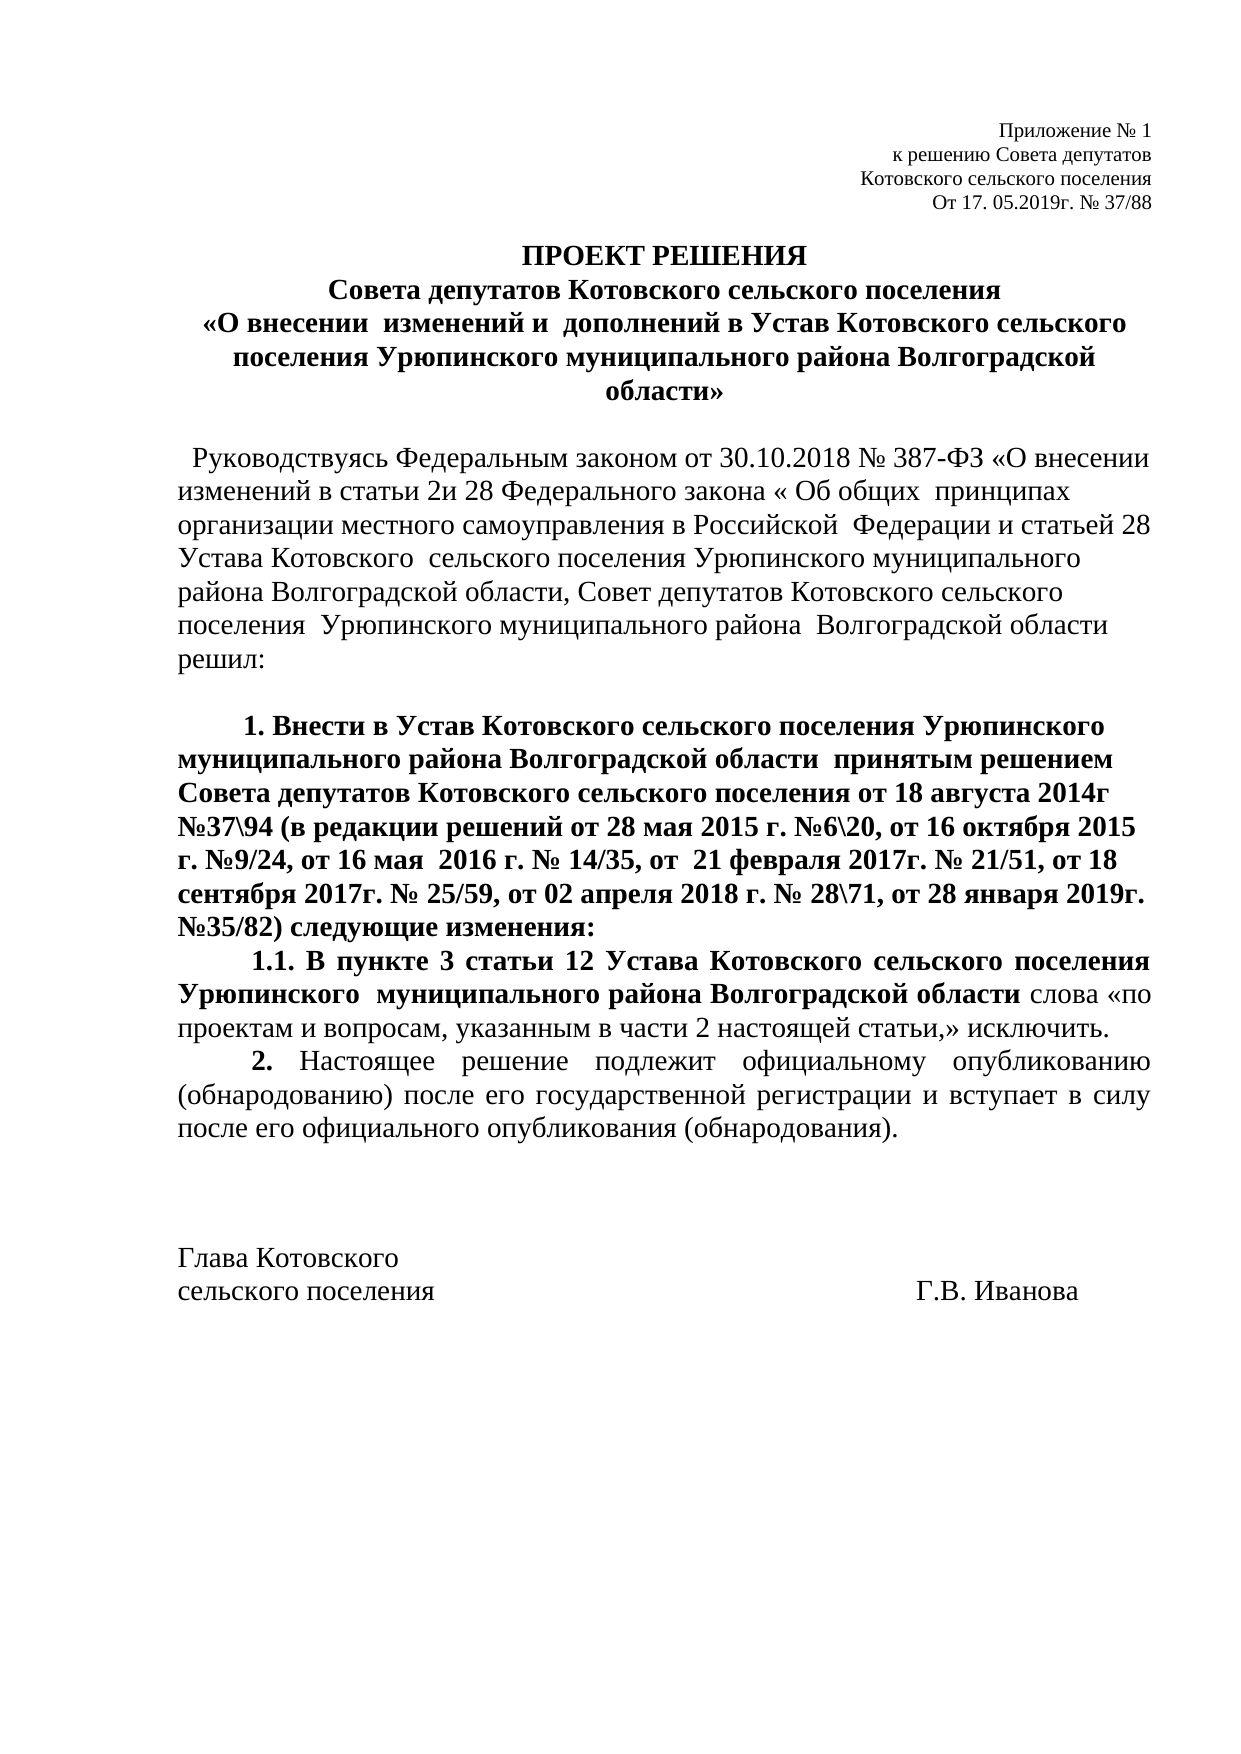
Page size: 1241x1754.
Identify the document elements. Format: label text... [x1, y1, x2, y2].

text От 17. 05.2019г. № 37/88 [177, 190, 1152, 214]
text Котовского сельского поселения [177, 166, 1152, 190]
text сельского поселения Г.В. Иванова [177, 1273, 1152, 1307]
text к решению Совета депутатов [177, 142, 1152, 166]
text 1.1. В пункте 3 статьи 12 Устава Котовского сельского поселения Урюпинского муниципального района Волгоградской области слова «по проектам и вопросам, указанным в части 2 настоящей статьи,» исключить. [177, 943, 1152, 1043]
text 2. Настоящее решение подлежит официальному опубликованию (обнародованию) после его государственной регистрации и вступает в силу после его официального опубликования (обнародования). [177, 1043, 1152, 1144]
text Приложение № 1 [177, 118, 1152, 142]
text 1. Внести в Устав Котовского сельского поселения Урюпинского муниципального района Волгоградской области принятым решением Совета депутатов Котовского сельского поселения от 18 августа 2014г №37\94 (в редакции решений от 28 мая 2015 г. №6\20, от 16 октября 2015 г. №9/24, от 16 мая 2016 г. № 14/35, от 21 февраля 2017г. № 21/51, от 18 сентября 2017г. № 25/59, от 02 апреля 2018 г. № 28\71, от 28 января 2019г. №35/82) следующие изменения: [177, 708, 1152, 943]
text Руководствуясь Федеральным законом от 30.10.2018 № 387-ФЗ «О внесении изменений в статьи 2и 28 Федерального закона « Об общих принципах организации местного самоуправления в Российской Федерации и статьей 28 Устава Котовского сельского поселения Урюпинского муниципального района Волгоградской области, Совет депутатов Котовского сельского поселения Урюпинского муниципального района Волгоградской области решил: [177, 440, 1152, 674]
text «О внесении изменений и дополнений в Устав Котовского сельского поселения Урюпинского муниципального района Волгоградской области» [177, 306, 1152, 406]
text Совета депутатов Котовского сельского поселения [177, 272, 1152, 306]
text Глава Котовского [177, 1240, 1152, 1273]
text ПРОЕКТ РЕШЕНИЯ [177, 238, 1152, 272]
